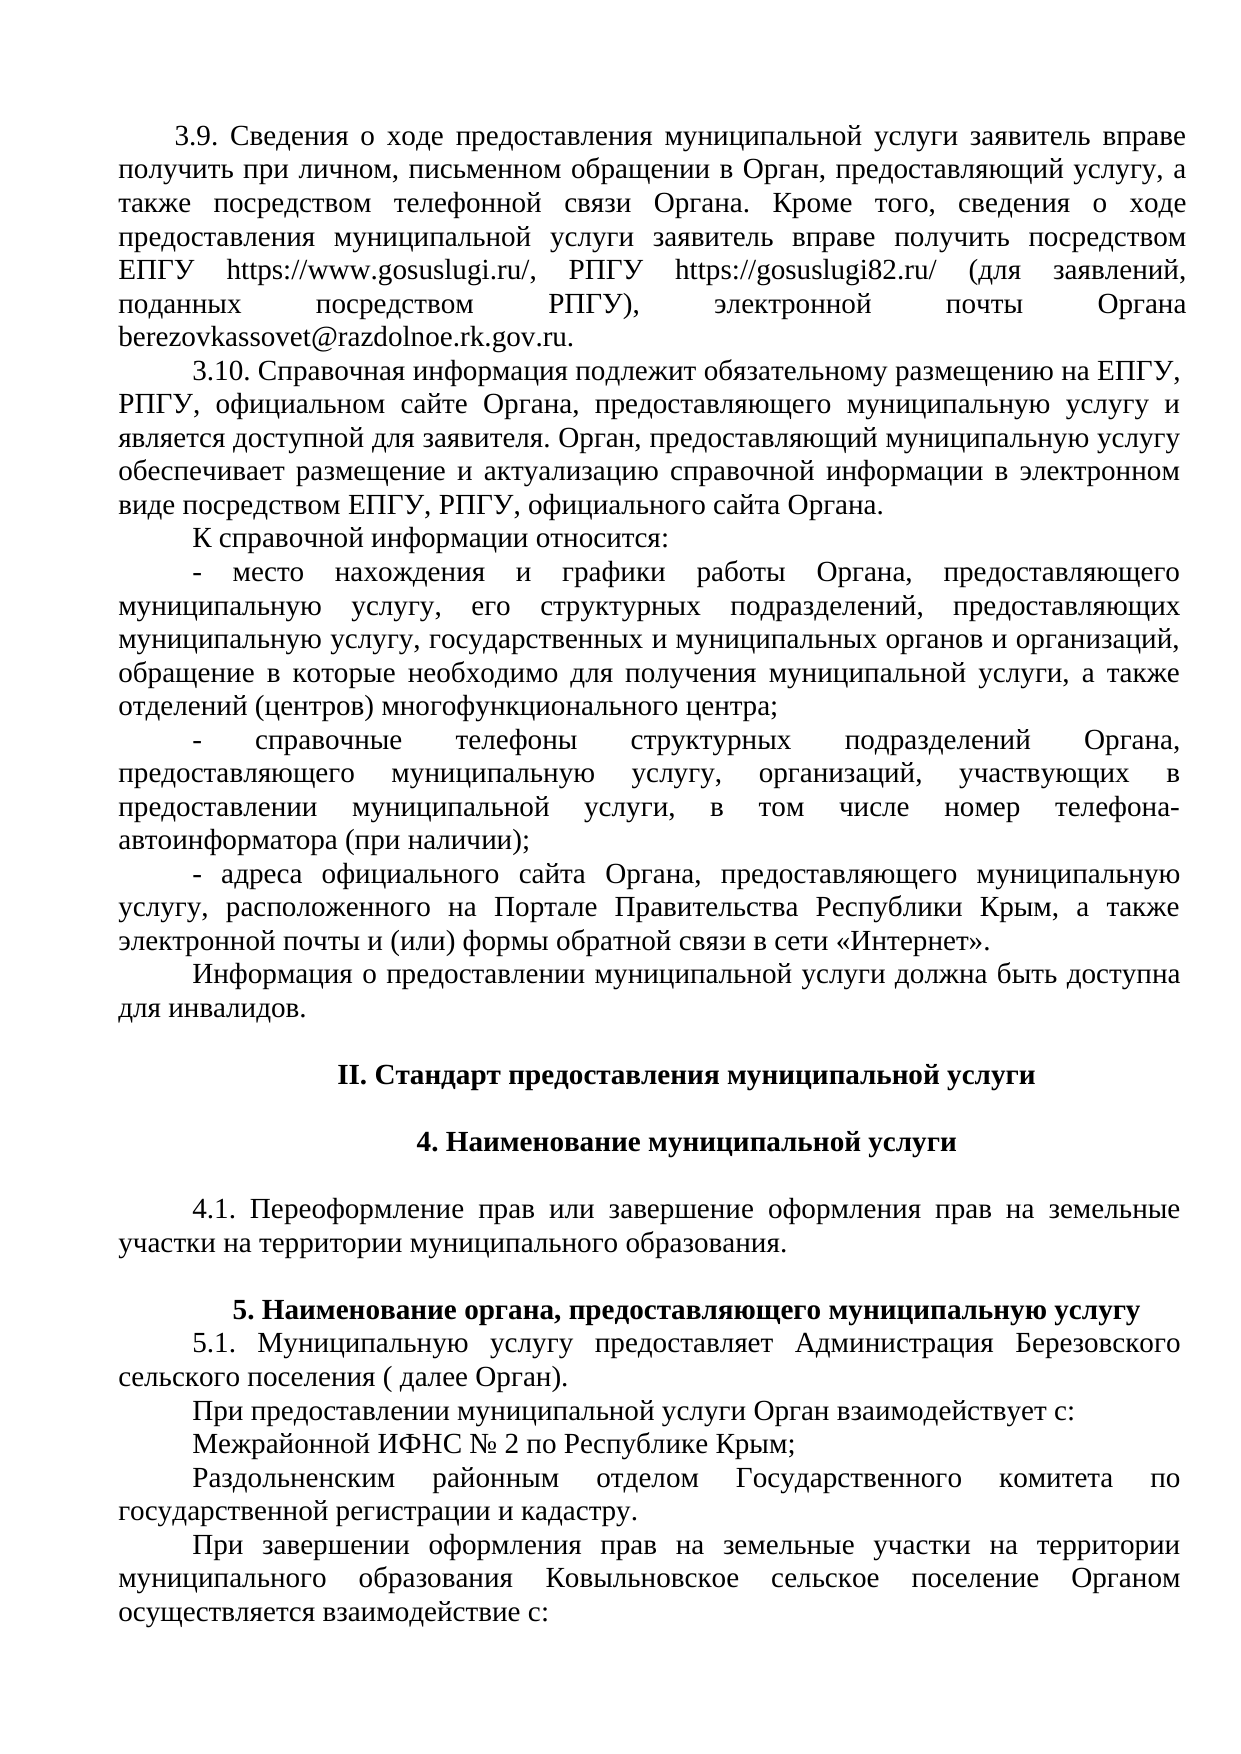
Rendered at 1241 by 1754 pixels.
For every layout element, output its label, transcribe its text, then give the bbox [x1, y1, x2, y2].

text - адреса официального сайта Органа, предоставляющего муниципальную услугу, расположенного на Портале Правительства Республики Крым, а также электронной почты и (или) формы обратной связи в сети «Интернет». [118, 856, 1181, 957]
text - место нахождения и графики работы Органа, предоставляющего муниципальную услугу, его структурных подразделений, предоставляющих муниципальную услугу, государственных и муниципальных органов и организаций, обращение в которые необходимо для получения муниципальной услуги, а также отделений (центров) многофункционального центра; [118, 554, 1181, 722]
text 4.1. Переоформление прав или завершение оформления прав на земельные участки на территории муниципального образования. [118, 1191, 1181, 1258]
text Информация о предоставлении муниципальной услуги должна быть доступна для инвалидов. [118, 957, 1181, 1024]
text Межрайонной ИФНС № 2 по Республике Крым; [118, 1426, 1181, 1460]
text - справочные телефоны структурных подразделений Органа, предоставляющего муниципальную услугу, организаций, участвующих в предоставлении муниципальной услуги, в том числе номер телефона-автоинформатора (при наличии); [118, 722, 1181, 856]
text II. Стандарт предоставления муниципальной услуги [118, 1057, 1181, 1091]
text При завершении оформления прав на земельные участки на территории муниципального образования Ковыльновское сельское поселение Органом осуществляется взаимодействие с: [118, 1527, 1181, 1627]
text При предоставлении муниципальной услуги Орган взаимодействует с: [118, 1393, 1181, 1426]
text 3.10. Справочная информация подлежит обязательному размещению на ЕПГУ, РПГУ, официальном сайте Органа, предоставляющего муниципальную услугу и является доступной для заявителя. Орган, предоставляющий муниципальную услугу обеспечивает размещение и актуализацию справочной информации в электронном виде посредством ЕПГУ, РПГУ, официального сайта Органа. [118, 353, 1181, 521]
text 5.1. Муниципальную услугу предоставляет Администрация Березовского сельского поселения ( далее Орган). [118, 1326, 1181, 1393]
text Раздольненским районным отделом Государственного комитета по государственной регистрации и кадастру. [118, 1460, 1181, 1527]
text 4. Наименование муниципальной услуги [118, 1124, 1181, 1158]
text 3.9. Сведения о ходе предоставления муниципальной услуги заявитель вправе получить при личном, письменном обращении в Орган, предоставляющий услугу, а также посредством телефонной связи Органа. Кроме того, сведения о ходе предоставления муниципальной услуги заявитель вправе получить посредством ЕПГУ https://www.gosuslugi.ru/, РПГУ https://gosuslugi82.ru/ (для заявлений, поданных посредством РПГУ), электронной почты Органа berezovkassovet@razdolnoe.rk.gov.ru. [118, 118, 1187, 353]
text К справочной информации относится: [118, 521, 1181, 554]
text 5. Наименование органа, предоставляющего муниципальную услугу [118, 1292, 1181, 1326]
